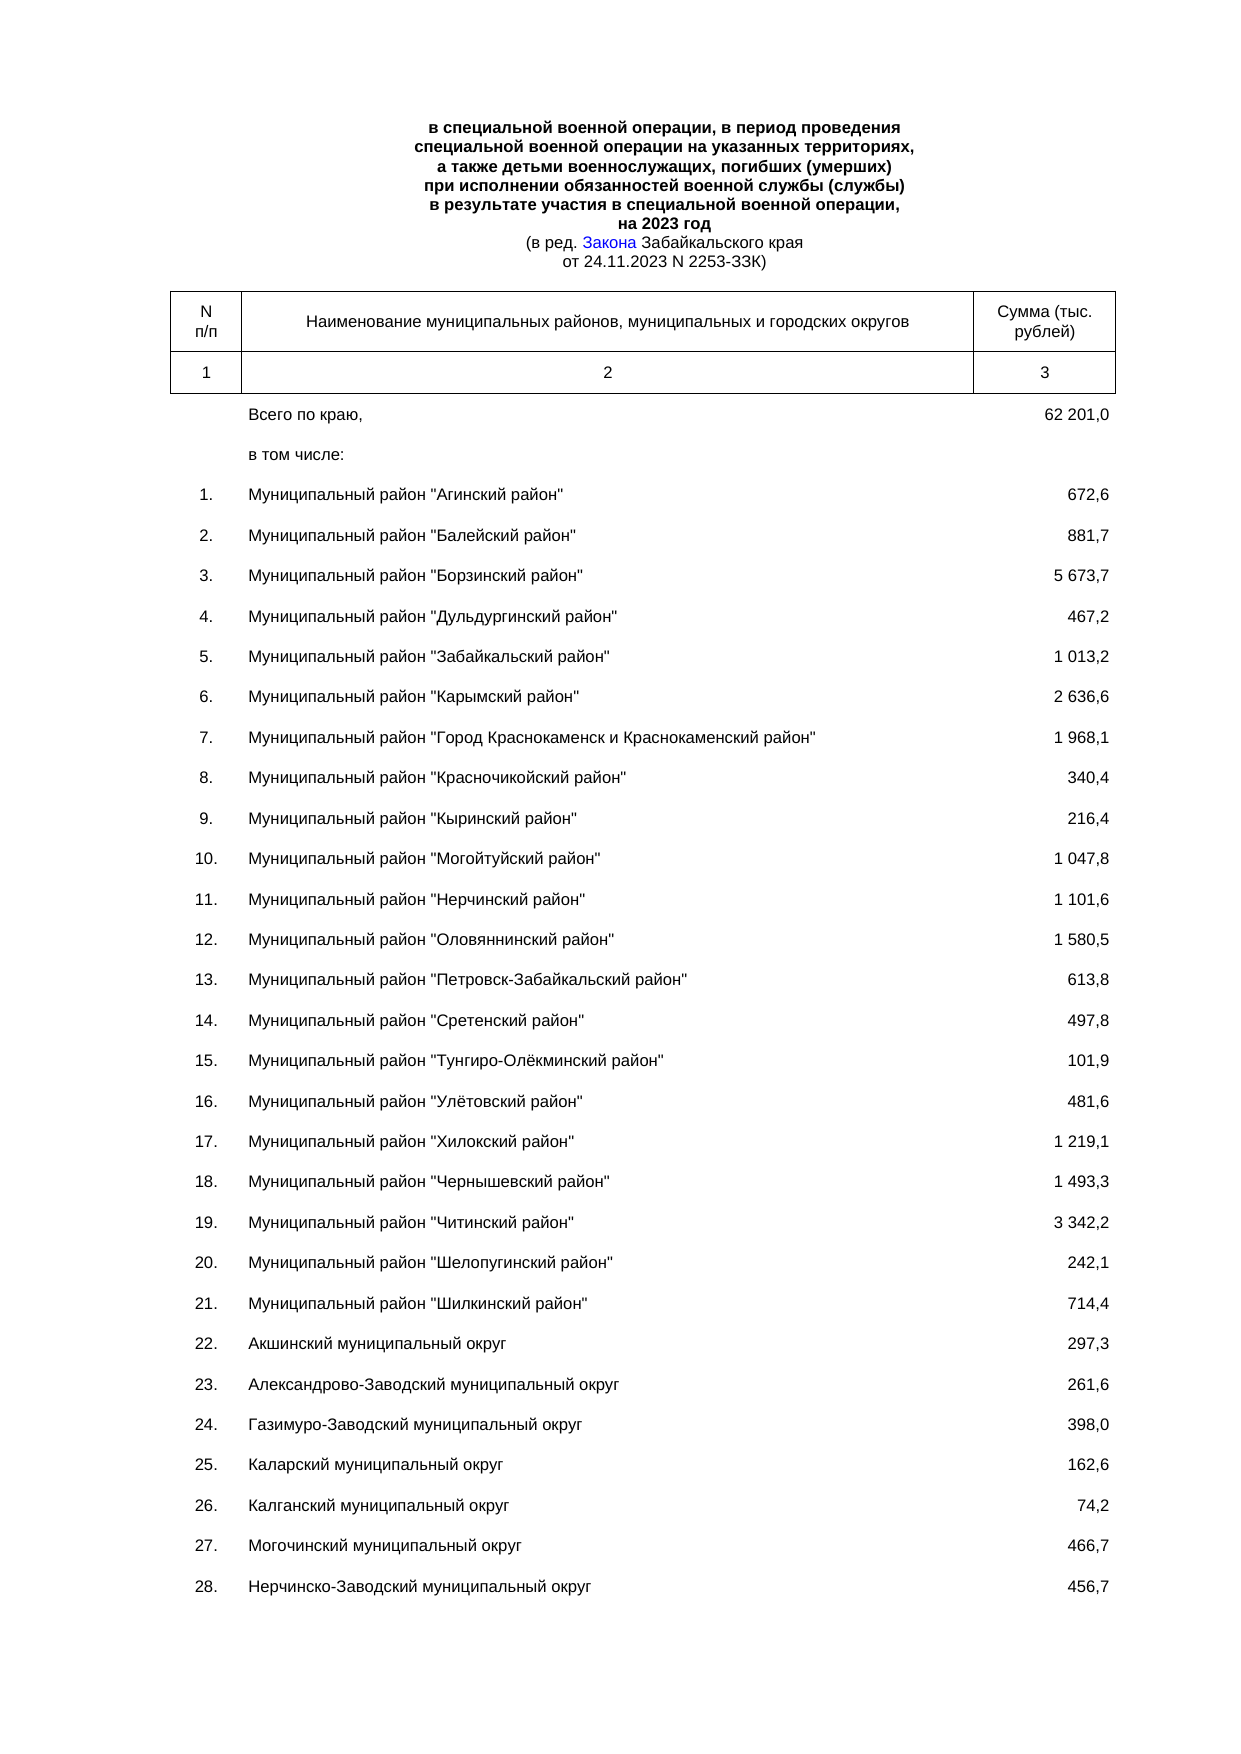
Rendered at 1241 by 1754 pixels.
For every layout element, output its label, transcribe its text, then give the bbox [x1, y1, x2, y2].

text при исполнении обязанностей военной службы (службы) [177, 176, 1152, 195]
text (в ред. Закона Забайкальского края [177, 233, 1152, 252]
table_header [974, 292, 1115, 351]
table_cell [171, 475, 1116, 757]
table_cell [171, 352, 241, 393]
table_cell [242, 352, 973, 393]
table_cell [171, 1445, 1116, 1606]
text специальной военной операции на указанных территориях, [177, 137, 1152, 156]
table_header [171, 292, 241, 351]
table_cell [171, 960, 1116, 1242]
text в результате участия в специальной военной операции, [177, 195, 1152, 214]
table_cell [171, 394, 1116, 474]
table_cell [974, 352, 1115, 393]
text от 24.11.2023 N 2253-ЗЗК) [177, 252, 1152, 271]
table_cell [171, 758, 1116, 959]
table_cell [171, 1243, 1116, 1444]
text в специальной военной операции, в период проведения [177, 118, 1152, 137]
text на 2023 год [177, 214, 1152, 233]
text а также детьми военнослужащих, погибших (умерших) [177, 156, 1152, 176]
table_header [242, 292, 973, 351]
